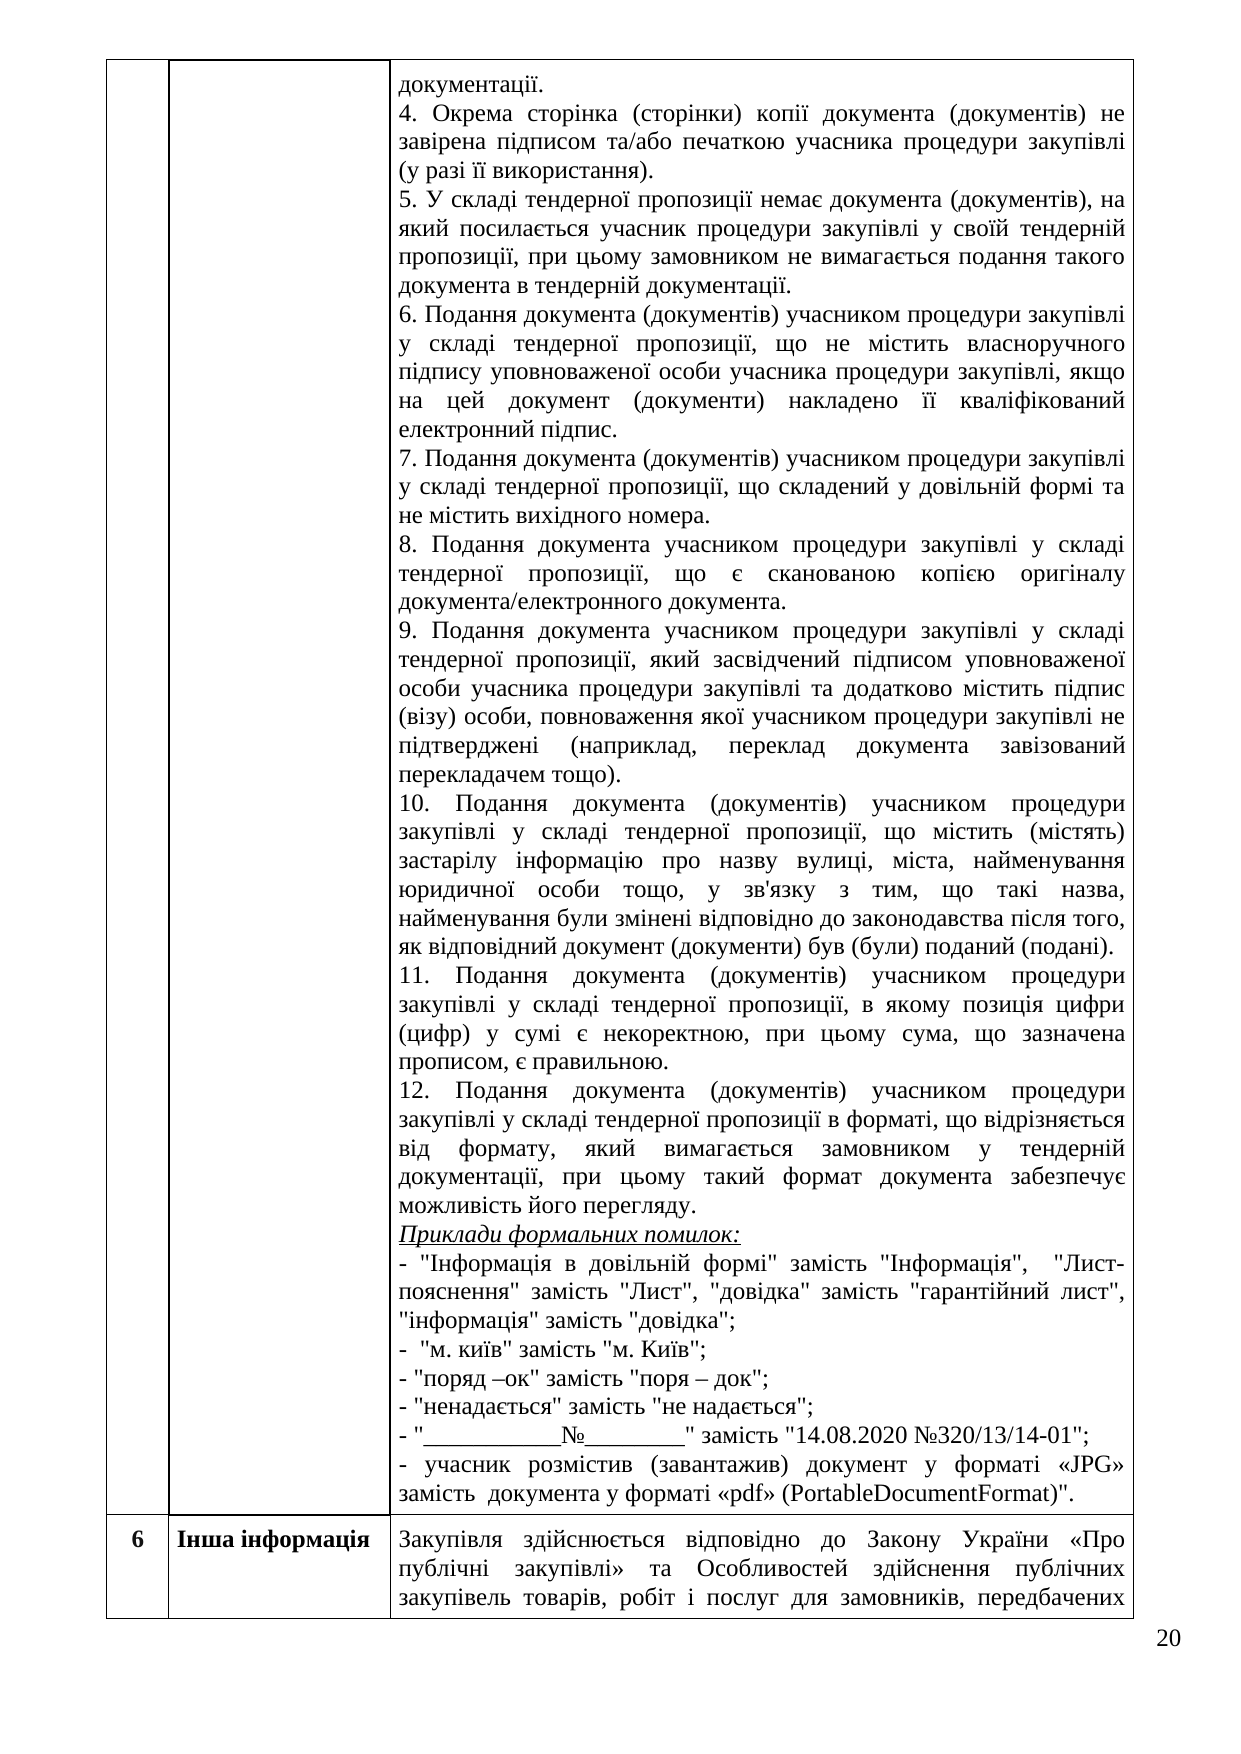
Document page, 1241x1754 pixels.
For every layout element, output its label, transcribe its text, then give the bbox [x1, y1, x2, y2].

table_cell 6 [107, 1515, 168, 1618]
table_cell Інша інформація [169, 1516, 390, 1618]
table_cell 5 [107, 60, 168, 1514]
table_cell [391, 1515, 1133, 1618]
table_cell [170, 61, 389, 1514]
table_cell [391, 60, 1133, 1514]
